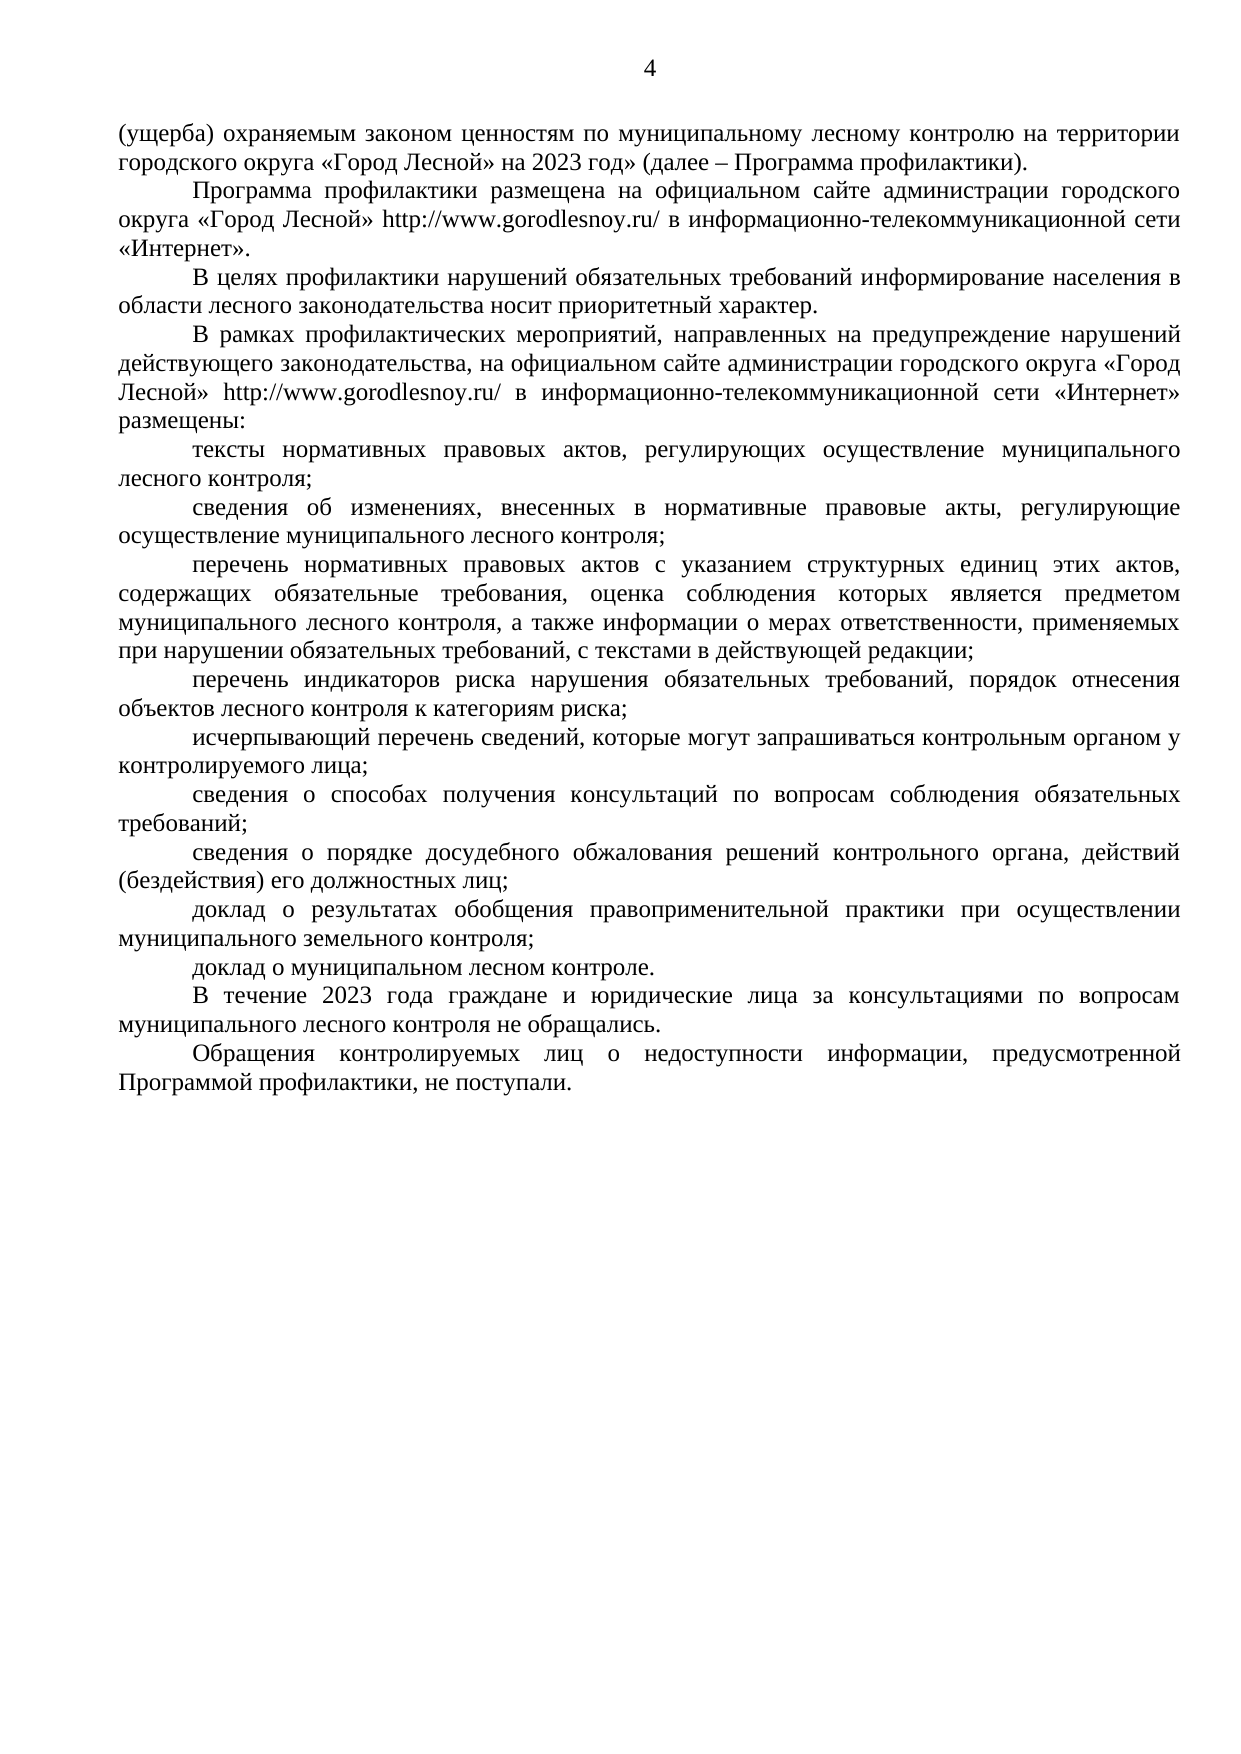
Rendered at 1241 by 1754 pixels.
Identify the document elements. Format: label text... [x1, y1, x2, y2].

text В рамках профилактических мероприятий, направленных на предупреждение нарушений действующего законодательства, на официальном сайте администрации городского округа «Город Лесной» http://www.gorodlesnoy.ru/ в информационно-телекоммуникационной сети «Интернет» размещены: [118, 319, 1181, 434]
text Программа профилактики размещена на официальном сайте администрации городского округа «Город Лесной» http://www.gorodlesnoy.ru/ в информационно-телекоммуникационной сети «Интернет». [118, 176, 1181, 262]
text сведения о способах получения консультаций по вопросам соблюдения обязательных требований; [118, 779, 1181, 837]
text исчерпывающий перечень сведений, которые могут запрашиваться контрольным органом у контролируемого лица; [118, 722, 1181, 779]
text перечень индикаторов риска нарушения обязательных требований, порядок отнесения объектов лесного контроля к категориям риска; [118, 664, 1181, 722]
text Обращения контролируемых лиц о недоступности информации, предусмотренной Программой профилактики, не поступали. [118, 1038, 1181, 1096]
text доклад о муниципальном лесном контроле. [118, 952, 1181, 981]
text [118, 118, 1181, 176]
text доклад о результатах обобщения правоприменительной практики при осуществлении муниципального земельного контроля; [118, 894, 1181, 952]
text перечень нормативных правовых актов с указанием структурных единиц этих актов, содержащих обязательные требования, оценка соблюдения которых является предметом муниципального лесного контроля, а также информации о мерах ответственности, применяемых при нарушении обязательных требований, с текстами в действующей редакции; [118, 549, 1181, 664]
text сведения о порядке досудебного обжалования решений контрольного органа, действий (бездействия) его должностных лиц; [118, 837, 1181, 894]
text сведения об изменениях, внесенных в нормативные правовые акты, регулирующие осуществление муниципального лесного контроля; [118, 492, 1181, 549]
text тексты нормативных правовых актов, регулирующих осуществление муниципального лесного контроля; [118, 434, 1181, 492]
text В течение 2023 года граждане и юридические лица за консультациями по вопросам муниципального лесного контроля не обращались. [118, 981, 1181, 1038]
text В целях профилактики нарушений обязательных требований информирование населения в области лесного законодательства носит приоритетный характер. [118, 262, 1181, 319]
